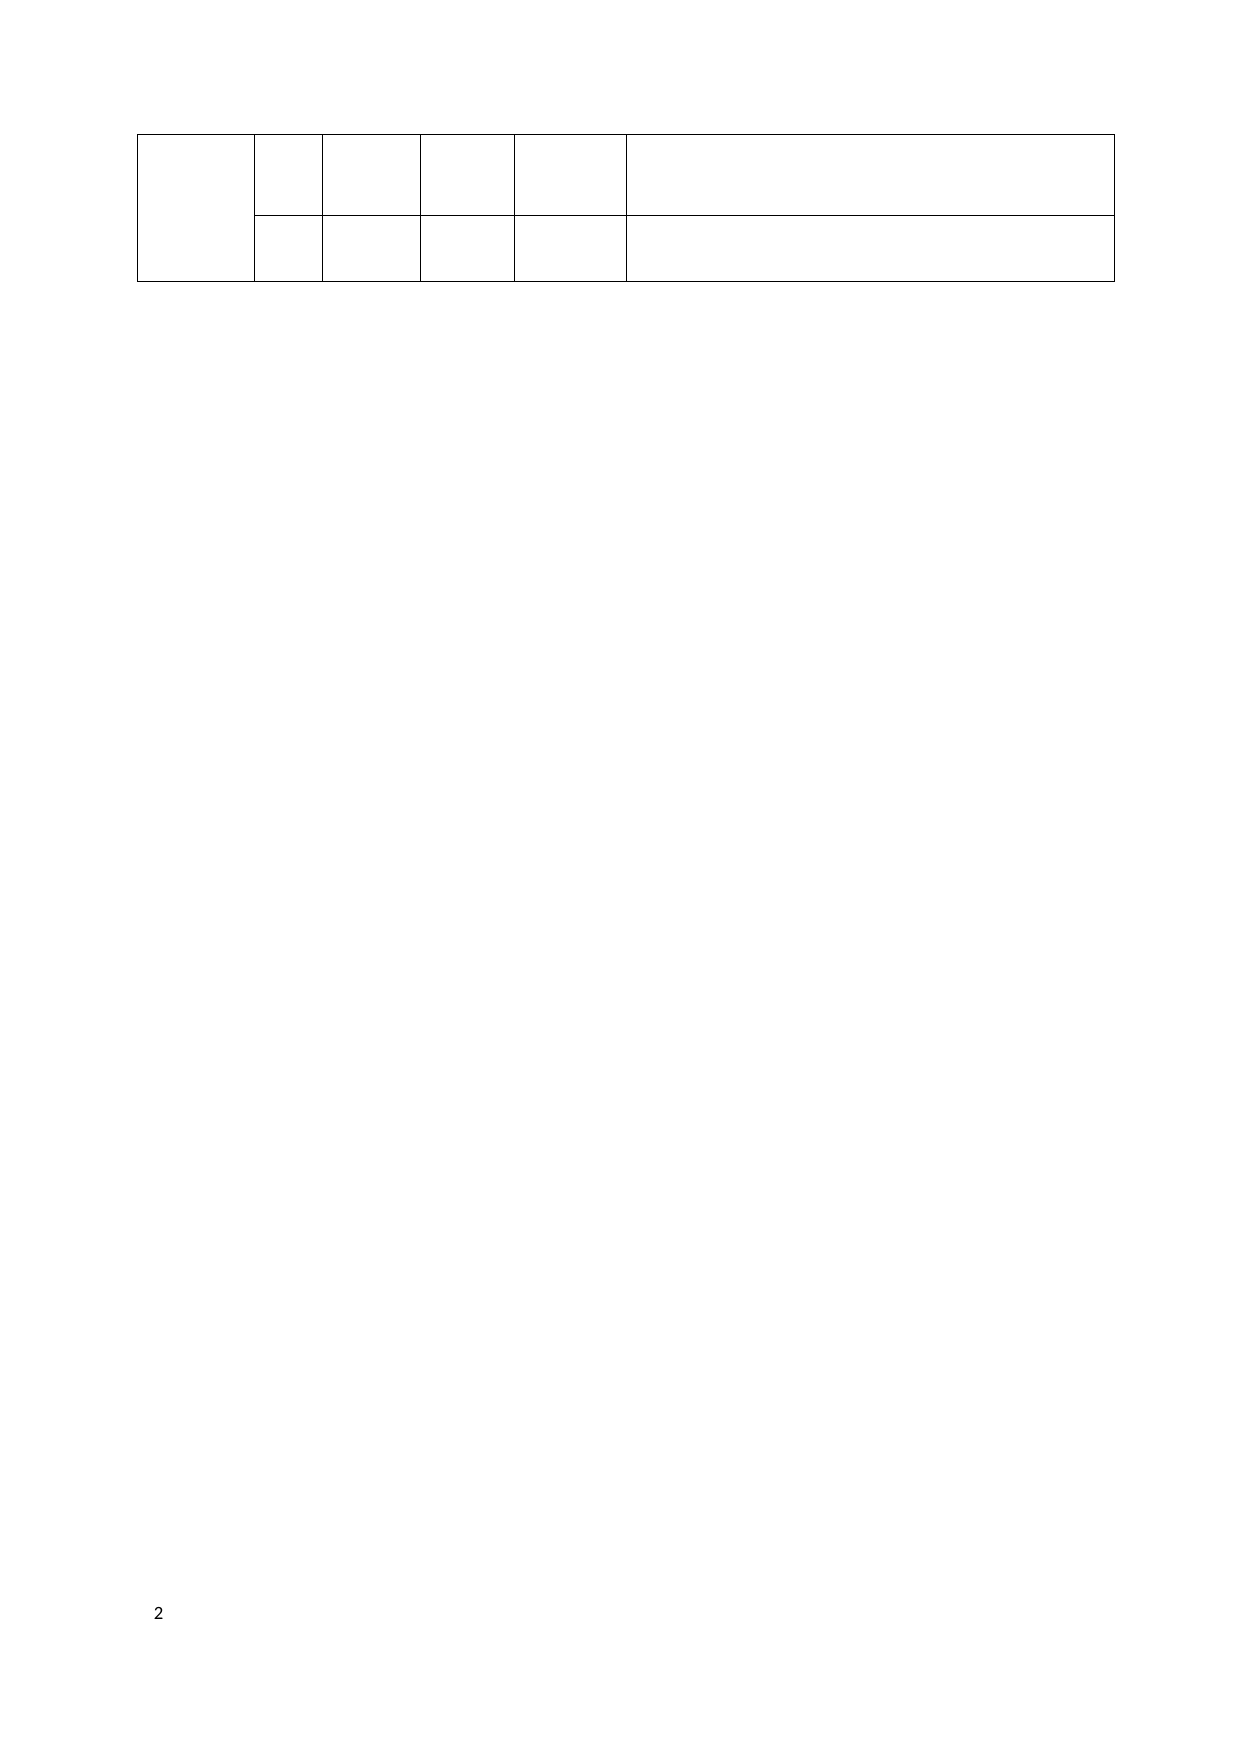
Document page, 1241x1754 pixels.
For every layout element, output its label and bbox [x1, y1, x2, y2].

table_cell [515, 135, 626, 215]
table_cell [421, 216, 514, 281]
table_cell [627, 216, 1114, 281]
table_cell [627, 135, 1114, 215]
table_cell [323, 135, 420, 215]
table_cell [255, 216, 322, 281]
table_cell [515, 216, 626, 281]
table_cell [255, 135, 322, 215]
table_cell [421, 135, 514, 215]
table_cell [323, 216, 420, 281]
